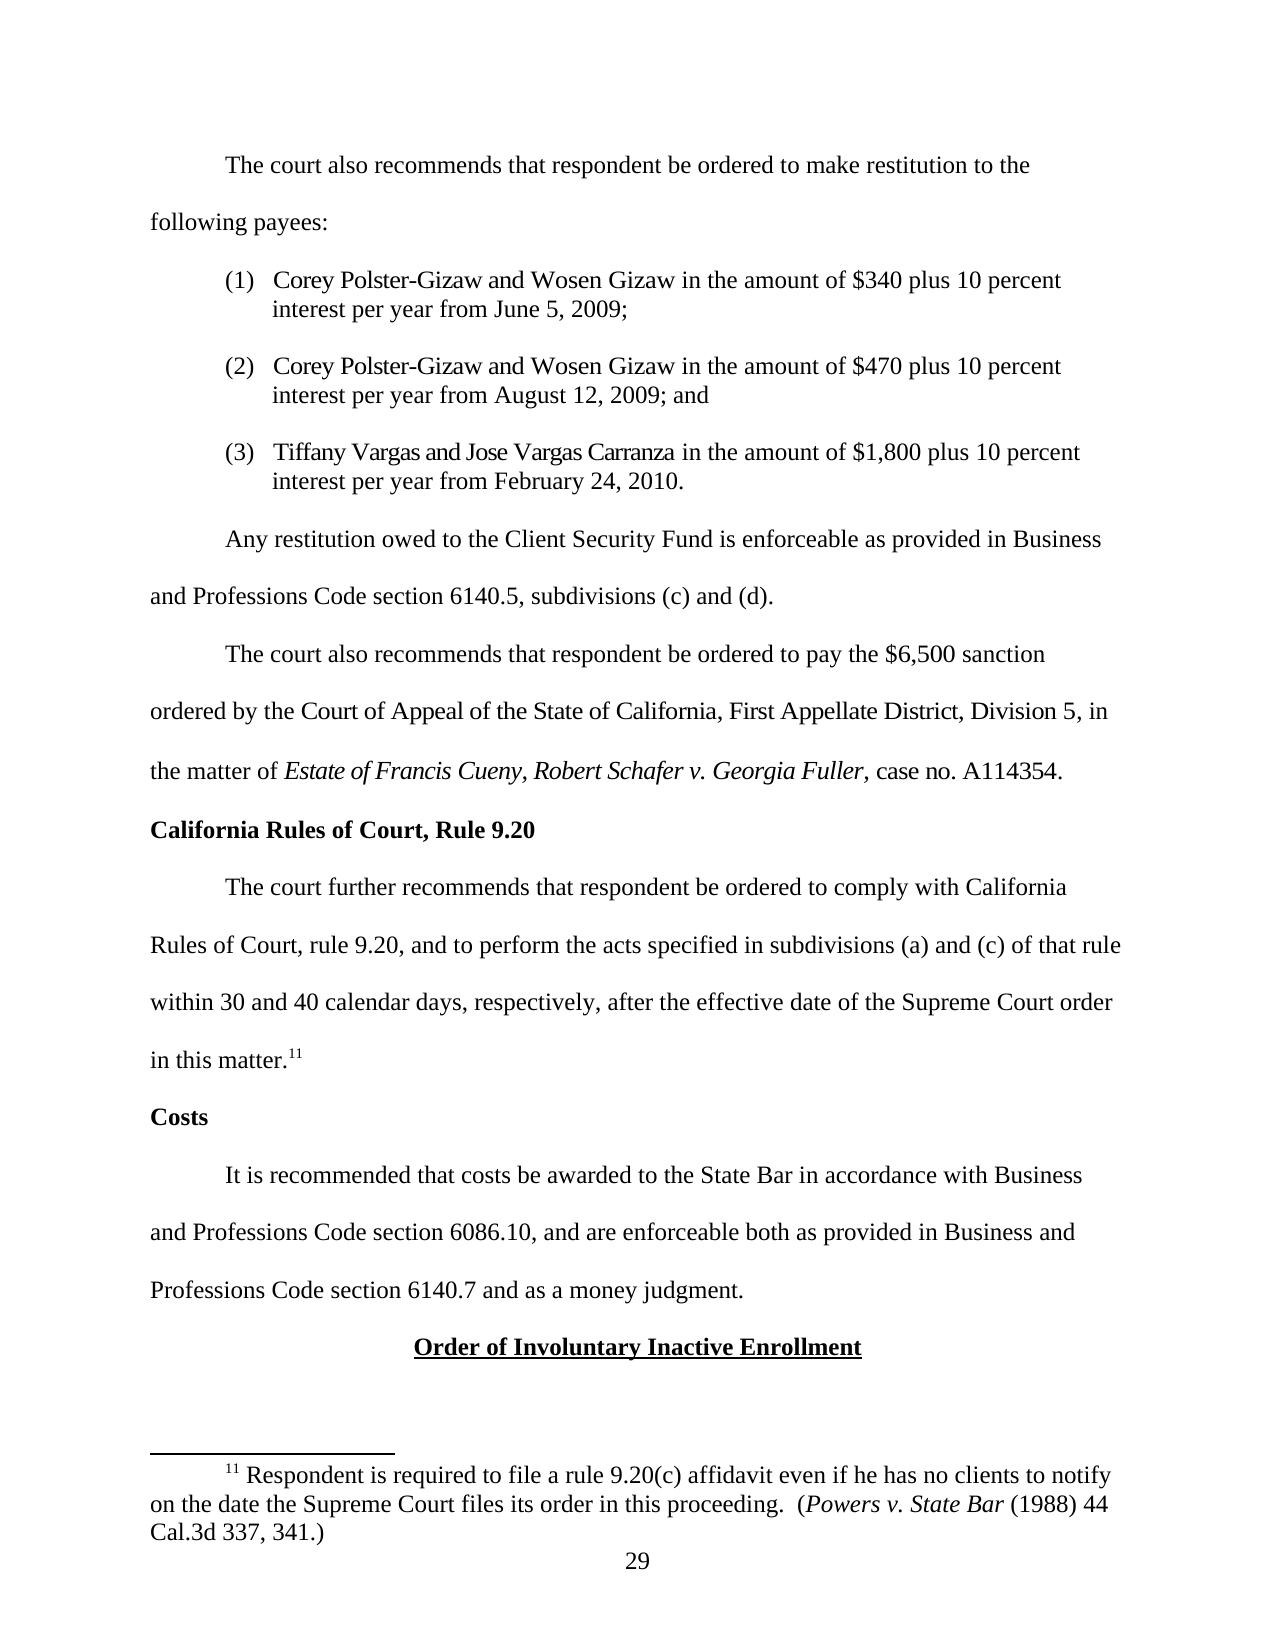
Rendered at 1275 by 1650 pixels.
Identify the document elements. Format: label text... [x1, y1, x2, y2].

text It is recommended that costs be awarded to the State Bar in accordance with Business and Professions Code section 6086.10, and are enforceable both as provided in Business and Professions Code section 6140.7 and as a money judgment. [150, 1160, 1125, 1304]
text Order of Involuntary Inactive Enrollment [150, 1332, 1125, 1361]
text (3) Tiffany Vargas and Jose Vargas Carranza in the amount of $1,800 plus 10 percent interest per year from February 24, 2010. [225, 437, 1125, 495]
text California Rules of Court, Rule 9.20 [150, 815, 1125, 844]
text (2) Corey Polster-Gizaw and Wosen Gizaw in the amount of $470 plus 10 percent interest per year from August 12, 2009; and [225, 351, 1125, 409]
text Any restitution owed to the Client Security Fund is enforceable as provided in Business and Professions Code section 6140.5, subdivisions (c) and (d). [150, 524, 1125, 610]
text Costs [150, 1102, 1125, 1131]
text The court also recommends that respondent be ordered to pay the $6,500 sanction ordered by the Court of Appeal of the State of California, First Appellate District, Division 5, in the matter of Estate of Francis Cueny, Robert Schafer v. Georgia Fuller, case no. A114354. [150, 639, 1125, 785]
text The court further recommends that respondent be ordered to comply with California Rules of Court, rule 9.20, and to perform the acts specified in subdivisions (a) and (c) of that rule within 30 and 40 calendar days, respectively, after the effective date of the Supreme Court order in this matter. [150, 872, 1125, 1074]
text The court also recommends that respondent be ordered to make restitution to the following payees: [150, 150, 1125, 236]
text (1) Corey Polster-Gizaw and Wosen Gizaw in the amount of $340 plus 10 percent interest per year from June 5, 2009; [225, 265, 1125, 322]
